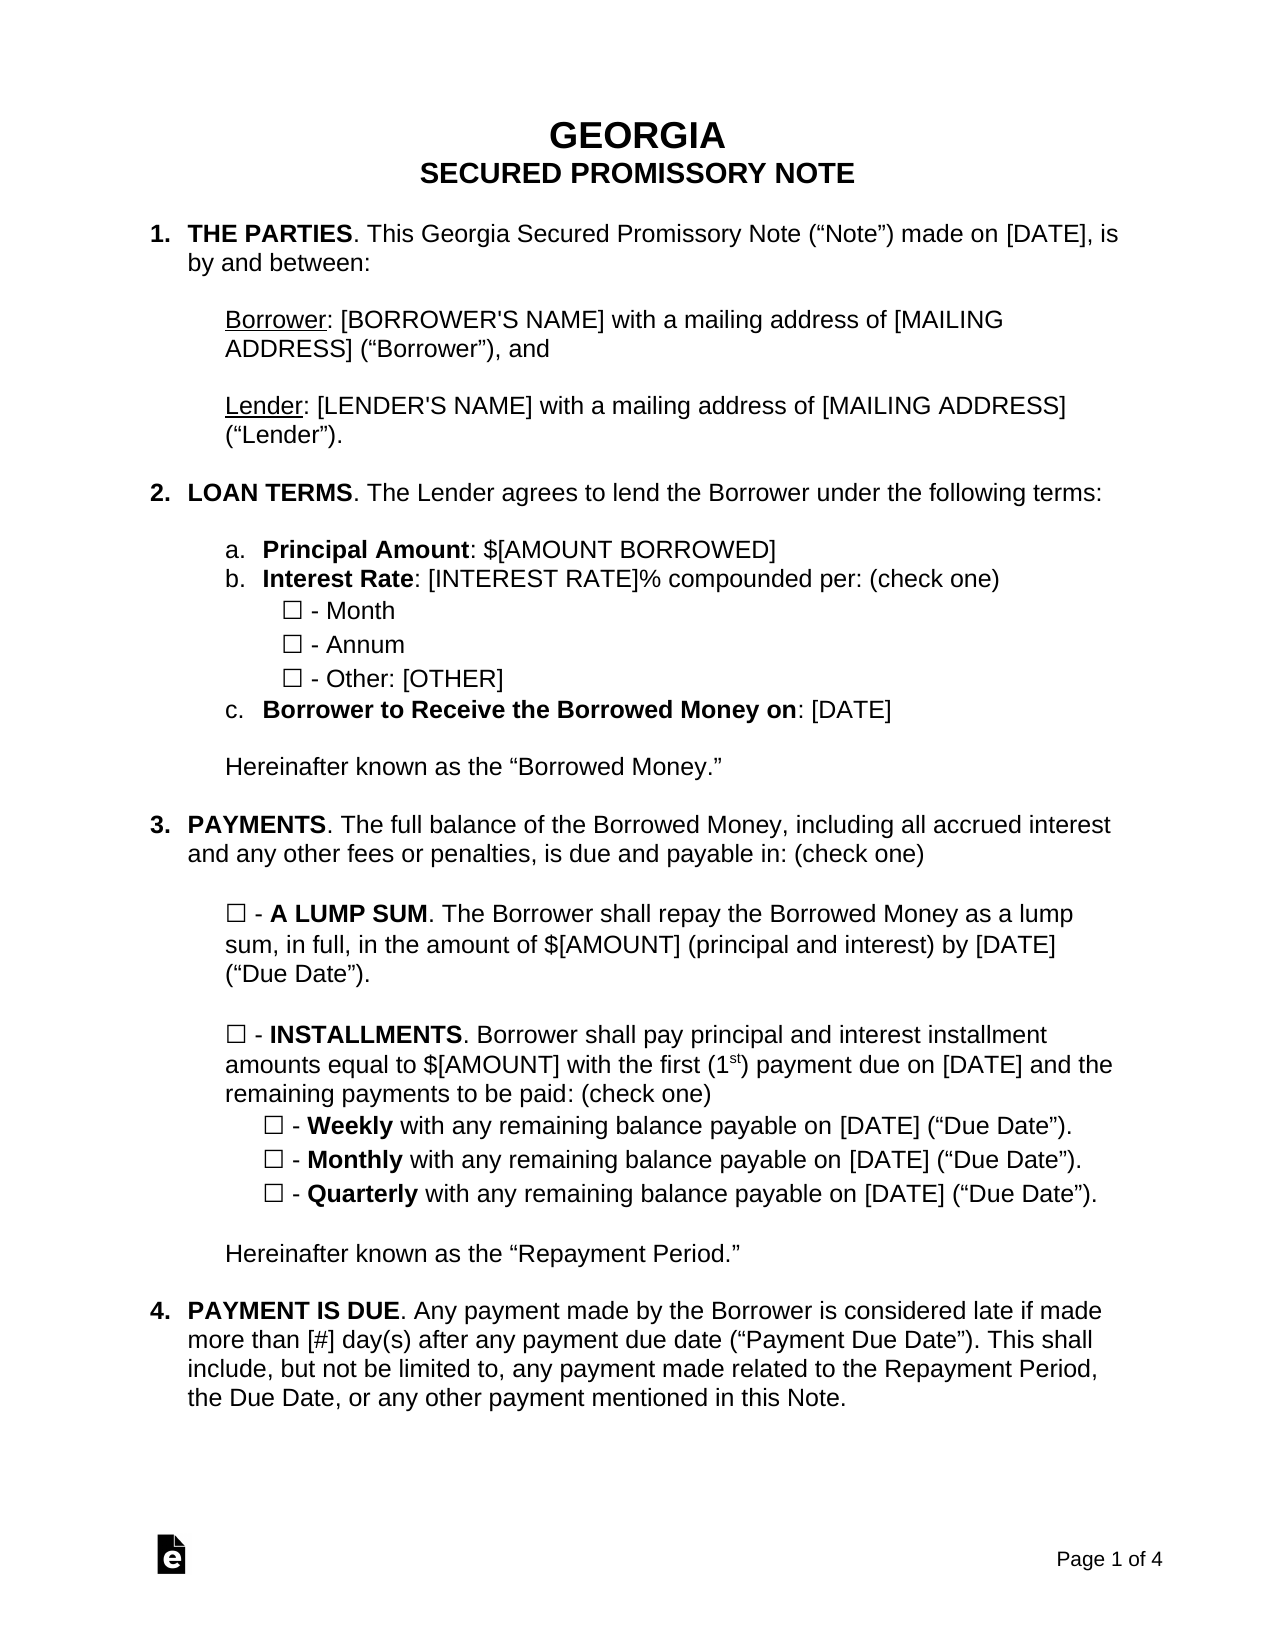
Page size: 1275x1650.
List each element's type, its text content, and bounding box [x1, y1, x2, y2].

text - Monthly with any remaining balance payable on [DATE] (“Due Date”). [225, 1142, 1125, 1176]
text - Weekly with any remaining balance payable on [DATE] (“Due Date”). [225, 1108, 1125, 1142]
text Hereinafter known as the “Borrowed Money.” [225, 752, 1125, 781]
text - Month [281, 593, 1125, 627]
text SECURED PROMISSORY NOTE [150, 157, 1125, 190]
list Borrower to Receive the Borrowed Money on: [DATE] [225, 695, 1125, 723]
list PAYMENT IS DUE. Any payment made by the Borrower is considered late if made more than [#] day(s) after any payment due date (“Payment Due Date”). This shall include, but not be limited to, any payment made related to the Repayment Period, the Due Date, or any other payment mentioned in this Note. [150, 1296, 1125, 1411]
picture [150, 1533, 192, 1575]
list THE PARTIES. This Georgia Secured Promissory Note (“Note”) made on [DATE], is by and between: [150, 219, 1125, 276]
text - INSTALLMENTS. Borrower shall pay principal and interest installment amounts equal to $[AMOUNT] with the first (1st) payment due on [DATE] and the remaining payments to be paid: (check one) [225, 1016, 1125, 1108]
text - Annum [281, 627, 1125, 661]
text Borrower: [BORROWER'S NAME] with a mailing address of [MAILING ADDRESS] (“Borrower”), and [225, 305, 1125, 363]
text Lender: [LENDER'S NAME] with a mailing address of [MAILING ADDRESS] (“Lender”). [225, 391, 1125, 449]
list LOAN TERMS. The Lender agrees to lend the Borrower under the following terms: [150, 478, 1125, 506]
text GEORGIA [150, 113, 1125, 157]
text - Quarterly with any remaining balance payable on [DATE] (“Due Date”). [225, 1176, 1125, 1210]
list PAYMENTS. The full balance of the Borrowed Money, including all accrued interest and any other fees or penalties, is due and payable in: (check one) [150, 810, 1125, 867]
text Hereinafter known as the “Repayment Period.” [225, 1239, 1125, 1268]
text - A LUMP SUM. The Borrower shall repay the Borrowed Money as a lump sum, in full, in the amount of $[AMOUNT] (principal and interest) by [DATE] (“Due Date”). [225, 896, 1125, 988]
text - Other: [OTHER] [281, 661, 1125, 695]
list Principal Amount: $[AMOUNT BORROWED] [225, 535, 1125, 564]
list Interest Rate: [INTEREST RATE]% compounded per: (check one) [225, 564, 1125, 593]
